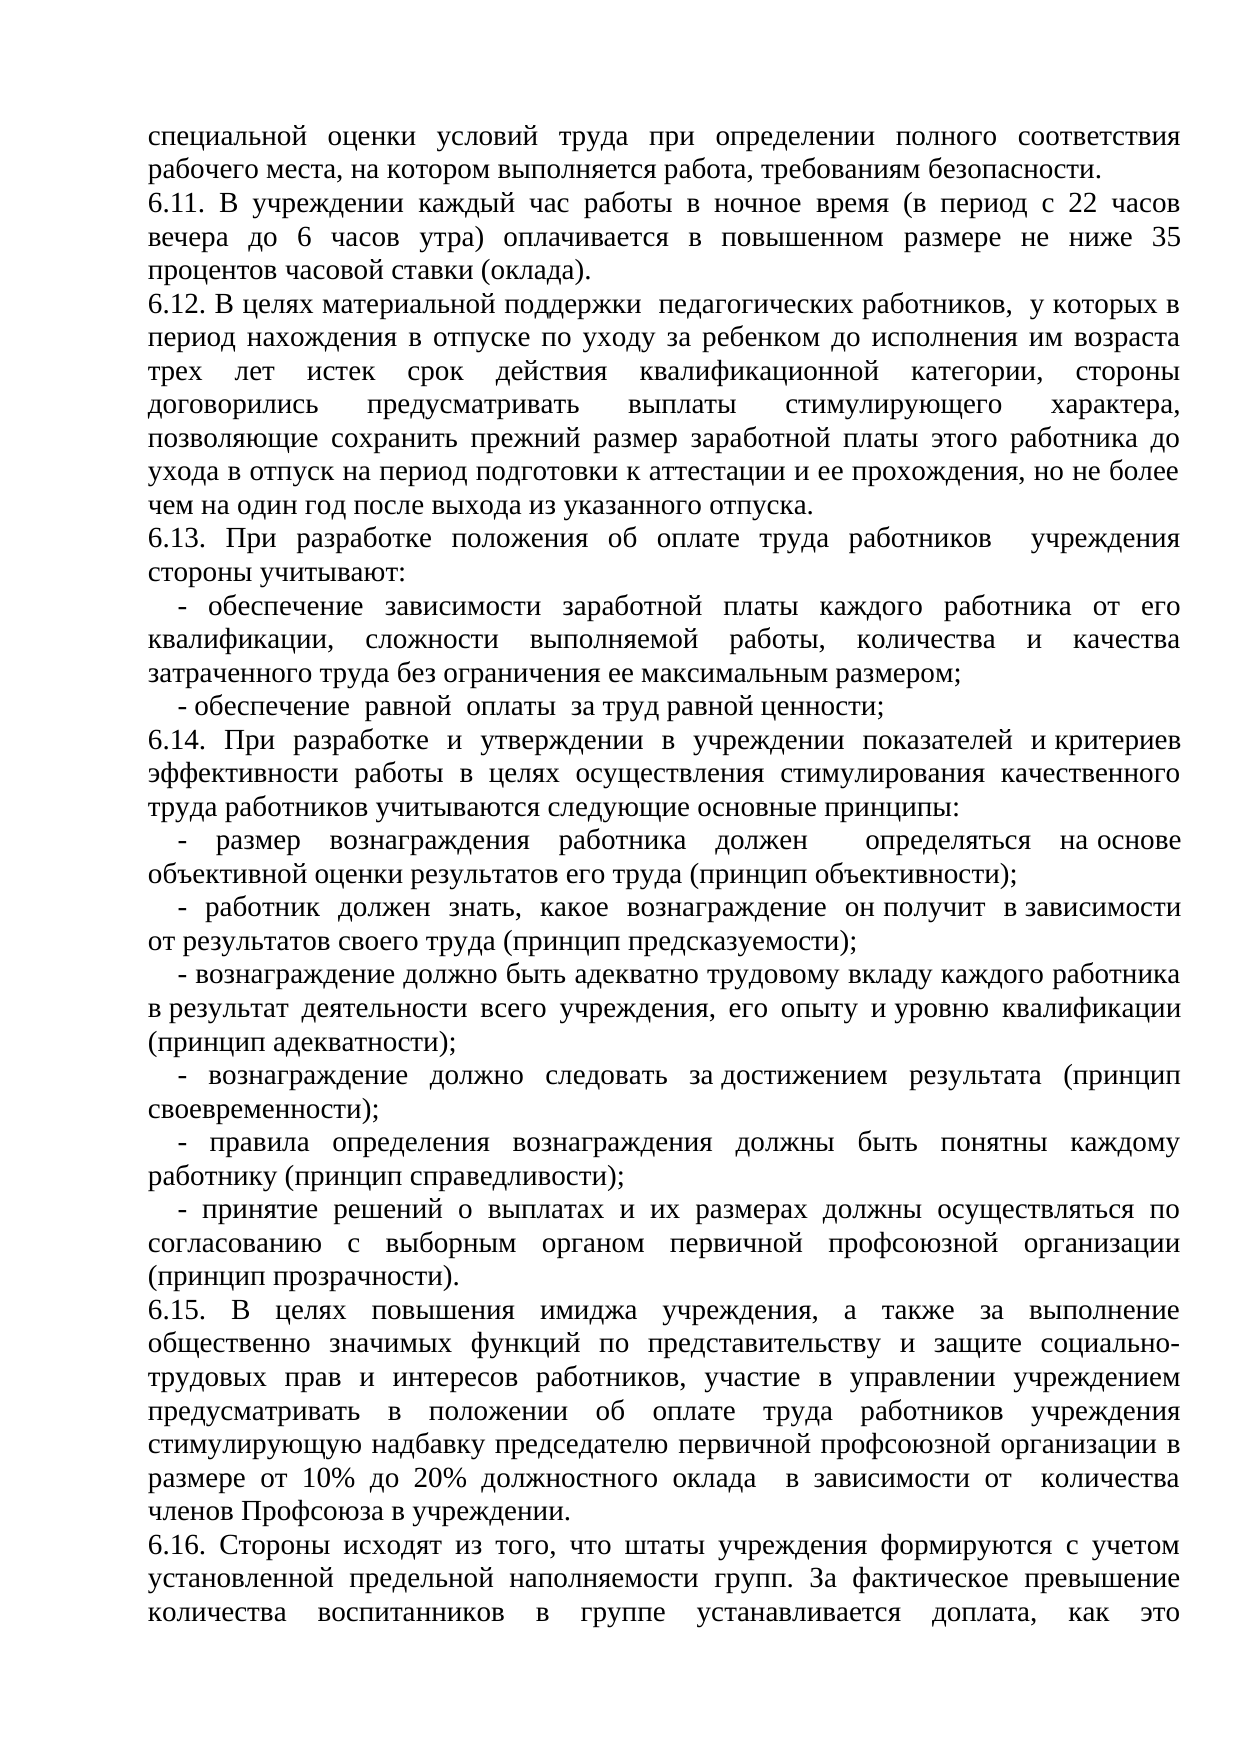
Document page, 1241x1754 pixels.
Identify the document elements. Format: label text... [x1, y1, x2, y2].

text 6.15. В целях повышения имиджа учреждения, а также за выполнение общественно значимых функций по представительству и защите социально-трудовых прав и интересов работников, участие в управлении учреждением предусматривать в положении об оплате труда работников учреждения стимулирующую надбавку председателю первичной профсоюзной организации в размере от 10% до 20% должностного оклада в зависимости от количества членов Профсоюза в учреждении. [148, 1292, 1181, 1527]
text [148, 1527, 1181, 1627]
text 6.13. При разработке положения об оплате труда работников учреждения стороны учитывают: [148, 521, 1181, 588]
text 6.12. В целях материальной поддержки педагогических работников, у которых в период нахождения в отпуске по уходу за ребенком до исполнения им возраста трех лет истек срок действия квалификационной категории, стороны договорились предусматривать выплаты стимулирующего характера, позволяющие сохранить прежний размер заработной платы этого работника до ухода в отпуск на период подготовки к аттестации и ее прохождения, но не более чем на один год после выхода из указанного отпуска. [148, 286, 1181, 521]
text 6.14. При разработке и утверждении в учреждении показателей и критериев эффективности работы в целях осуществления стимулирования качественного труда работников учитываются следующие основные принципы: [148, 722, 1181, 822]
text - правила определения вознаграждения должны быть понятны каждому работнику (принцип справедливости); [148, 1124, 1181, 1191]
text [148, 118, 1181, 185]
text - обеспечение зависимости заработной платы каждого работника от его квалификации, сложности выполняемой работы, количества и качества затраченного труда без ограничения ее максимальным размером; [148, 588, 1181, 688]
text - вознаграждение должно следовать за достижением результата (принцип своевременности); [148, 1057, 1181, 1124]
text - обеспечение равной оплаты за труд равной ценности; [148, 688, 1181, 722]
text 6.11. В учреждении каждый час работы в ночное время (в период с 22 часов вечера до 6 часов утра) оплачивается в повышенном размере не ниже 35 процентов часовой ставки (оклада). [148, 185, 1181, 286]
text - принятие решений о выплатах и их размерах должны осуществляться по согласованию с выборным органом первичной профсоюзной организации (принцип прозрачности). [148, 1191, 1181, 1292]
text - работник должен знать, какое вознаграждение он получит в зависимости от результатов своего труда (принцип предсказуемости); [148, 889, 1181, 957]
text - размер вознаграждения работника должен определяться на основе объективной оценки результатов его труда (принцип объективности); [148, 822, 1181, 889]
text - вознаграждение должно быть адекватно трудовому вкладу каждого работника в результат деятельности всего учреждения, его опыту и уровню квалификации (принцип адекватности); [148, 957, 1181, 1057]
